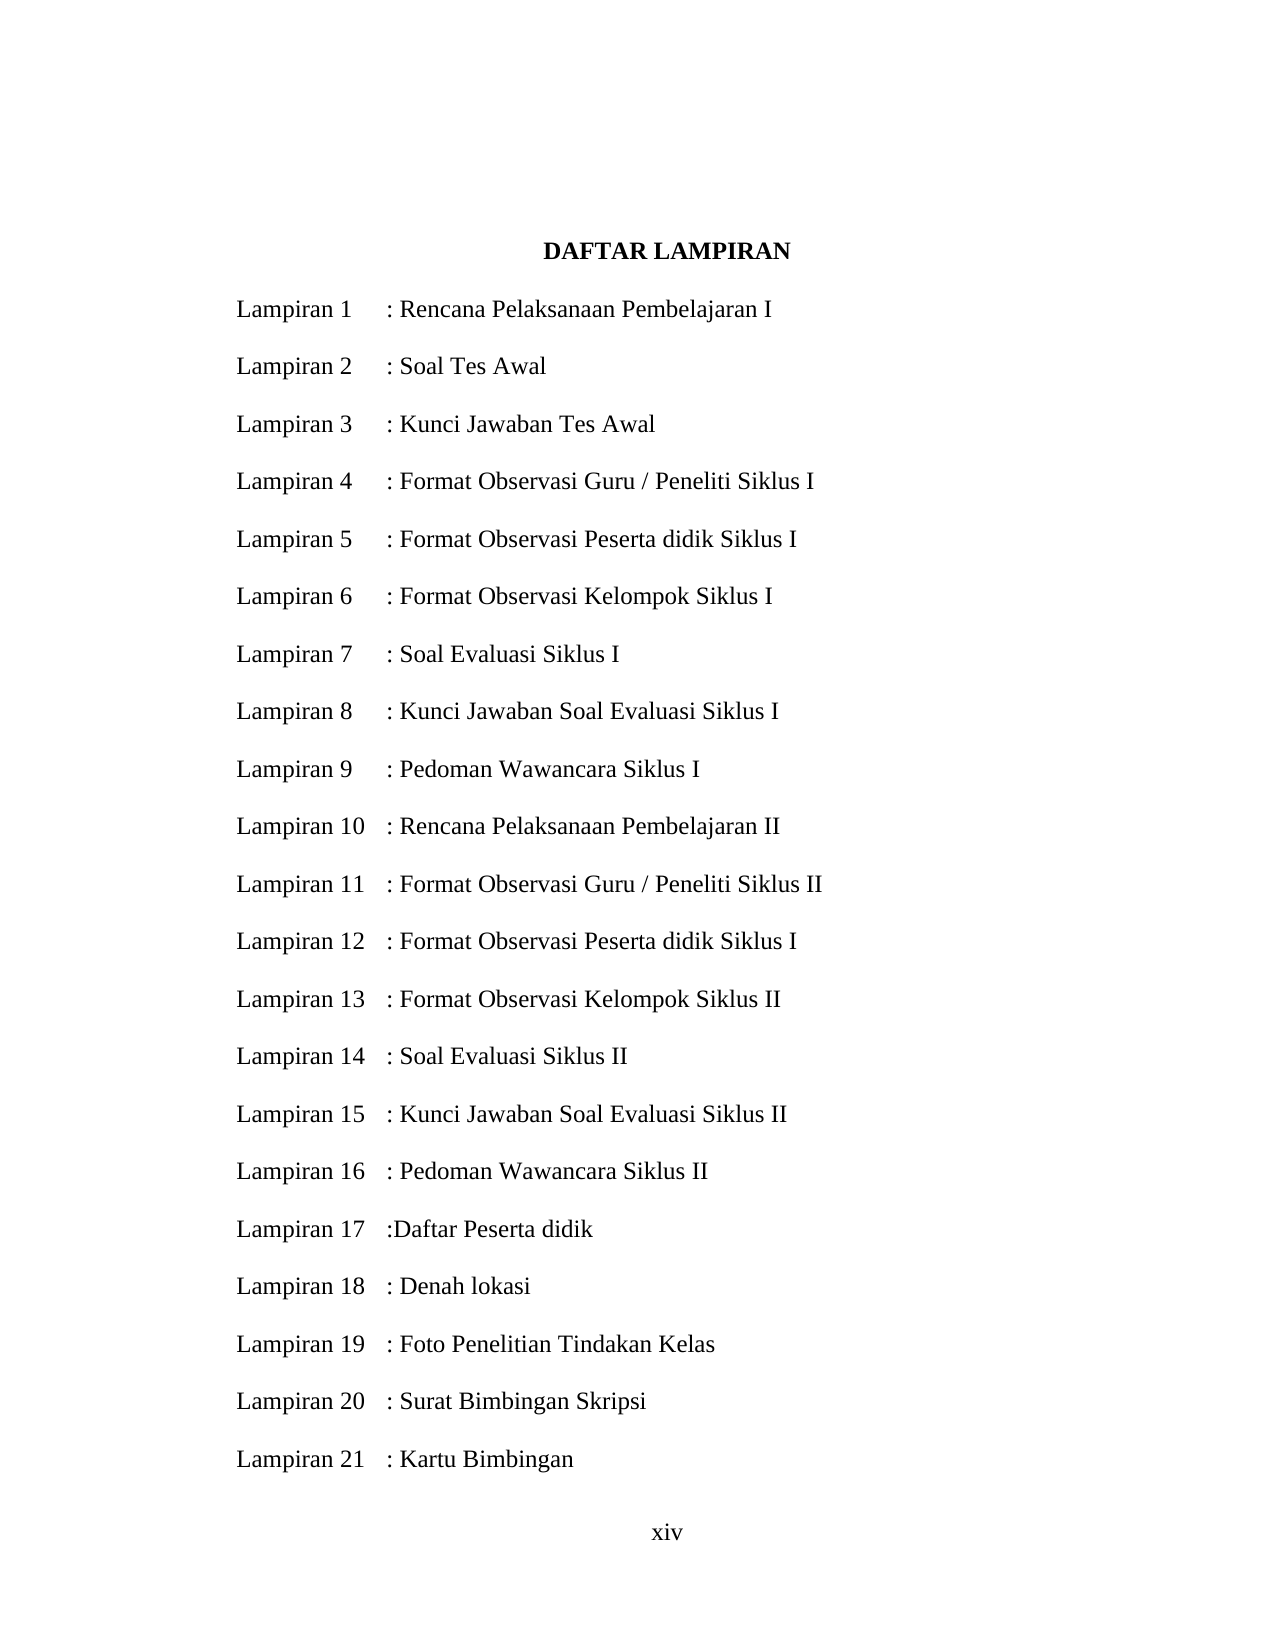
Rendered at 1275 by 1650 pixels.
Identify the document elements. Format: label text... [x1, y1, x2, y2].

text Lampiran 1 : Rencana Pelaksanaan Pembelajaran I [236, 294, 1098, 322]
text Lampiran 6 : Format Observasi Kelompok Siklus I [236, 581, 1098, 610]
text Lampiran 2 : Soal Tes Awal [236, 351, 1098, 380]
text Lampiran 19 : Foto Penelitian Tindakan Kelas [236, 1329, 1098, 1357]
text DAFTAR LAMPIRAN [236, 236, 1098, 265]
text Lampiran 8 : Kunci Jawaban Soal Evaluasi Siklus I [236, 696, 1098, 725]
text Lampiran 11 : Format Observasi Guru / Peneliti Siklus II [236, 869, 1098, 897]
text Lampiran 16 : Pedoman Wawancara Siklus II [236, 1156, 1098, 1185]
text Lampiran 18 : Denah lokasi [236, 1271, 1098, 1300]
text Lampiran 21 : Kartu Bimbingan [236, 1444, 1098, 1472]
text Lampiran 7 : Soal Evaluasi Siklus I [236, 639, 1098, 667]
text Lampiran 14 : Soal Evaluasi Siklus II [236, 1041, 1098, 1070]
text Lampiran 5 : Format Observasi Peserta didik Siklus I [236, 524, 1098, 552]
text Lampiran 17 :Daftar Peserta didik [236, 1214, 1098, 1242]
text Lampiran 3 : Kunci Jawaban Tes Awal [236, 409, 1098, 437]
text Lampiran 12 : Format Observasi Peserta didik Siklus I [236, 926, 1098, 955]
text Lampiran 4 : Format Observasi Guru / Peneliti Siklus I [236, 466, 1098, 495]
text Lampiran 20 : Surat Bimbingan Skripsi [236, 1386, 1098, 1415]
text Lampiran 10 : Rencana Pelaksanaan Pembelajaran II [236, 811, 1098, 840]
text Lampiran 15 : Kunci Jawaban Soal Evaluasi Siklus II [236, 1099, 1098, 1127]
text Lampiran 13 : Format Observasi Kelompok Siklus II [236, 984, 1098, 1012]
text Lampiran 9 : Pedoman Wawancara Siklus I [236, 754, 1098, 782]
